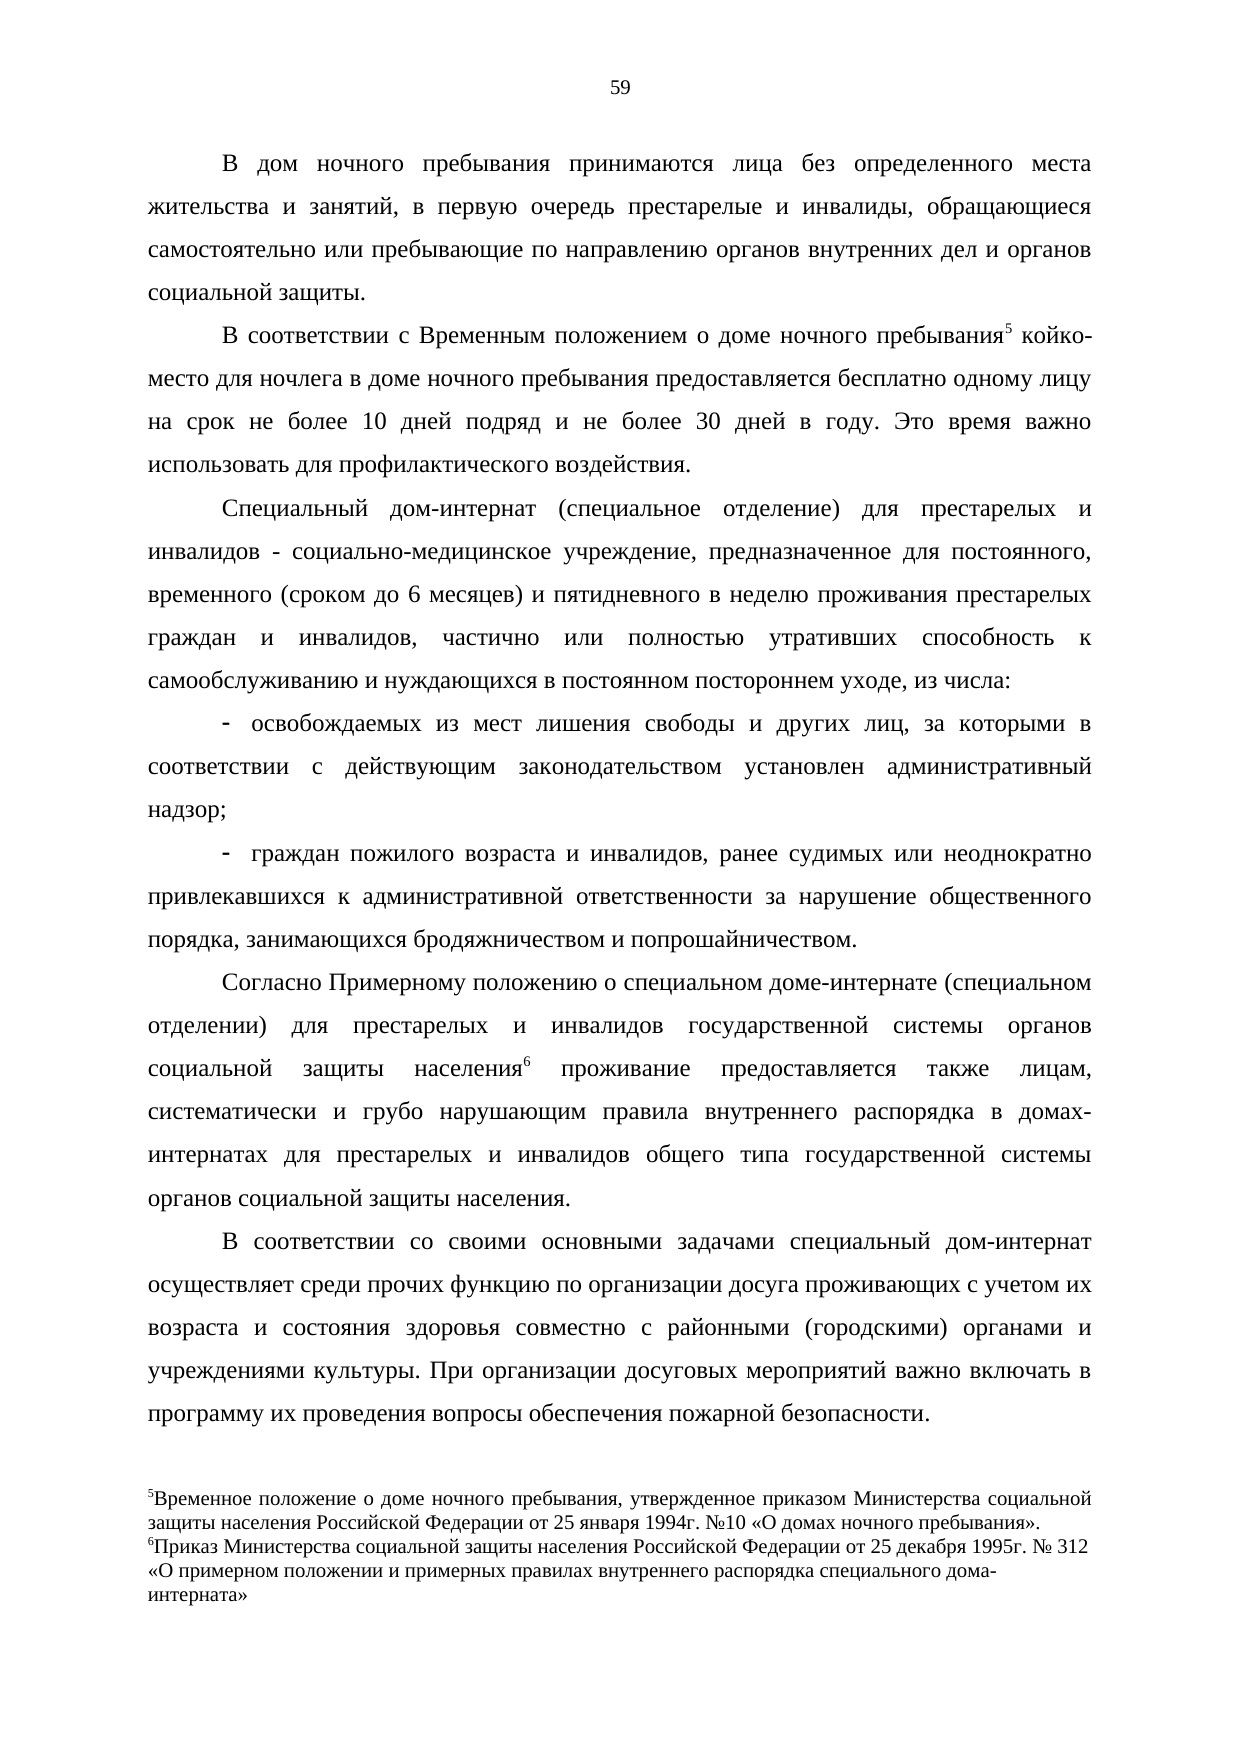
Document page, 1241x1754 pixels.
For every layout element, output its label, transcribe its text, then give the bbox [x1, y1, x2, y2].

list граждан пожилого возраста и инвалидов, ранее судимых или неоднократно привлекавшихся к административной ответственности за нарушение общественного порядка, занимающихся бродяжничеством и попрошайничеством. [148, 838, 1092, 953]
text Специальный дом-интернат (специальное отделение) для престарелых и инвалидов - социально-медицинское учреждение, предназначенное для постоянного, временного (сроком до 6 месяцев) и пятидневного в неделю проживания престарелых граждан и инвалидов, частично или полностью утративших способность к самообслуживанию и нуждающихся в постоянном постороннем уходе, из числа: [148, 493, 1092, 694]
text В соответствии со своими основными задачами специальный дом-интернат осуществляет среди прочих функцию по организации досуга проживающих с учетом их возраста и состояния здоровья совместно с районными (городскими) органами и учреждениями культуры. При организации досуговых мероприятий важно включать в программу их проведения вопросы обеспечения пожарной безопасности. [148, 1226, 1092, 1427]
list освобождаемых из мест лишения свободы и других лиц, за которыми в соответствии с действующим законодательством установлен административный надзор; [148, 708, 1092, 823]
text Согласно Примерному положению о специальном доме-интернате (специальном отделении) для престарелых и инвалидов государственной системы органов социальной защиты населения проживание предоставляется также лицам, систематически и грубо нарушающим правила внутреннего распорядка в домах-интернатах для престарелых и инвалидов общего типа государственной системы органов социальной защиты населения. [148, 967, 1092, 1211]
text В соответствии с Временным положением о доме ночного пребывания койко-место для ночлега в доме ночного пребывания предоставляется бесплатно одному лицу на срок не более 10 дней подряд и не более 30 дней в году. Это время важно использовать для профилактического воздействия. [148, 320, 1092, 478]
text В дом ночного пребывания принимаются лица без определенного места жительства и занятий, в первую очередь престарелые и инвалиды, обращающиеся самостоятельно или пребывающие по направлению органов внутренних дел и органов социальной защиты. [148, 148, 1092, 306]
